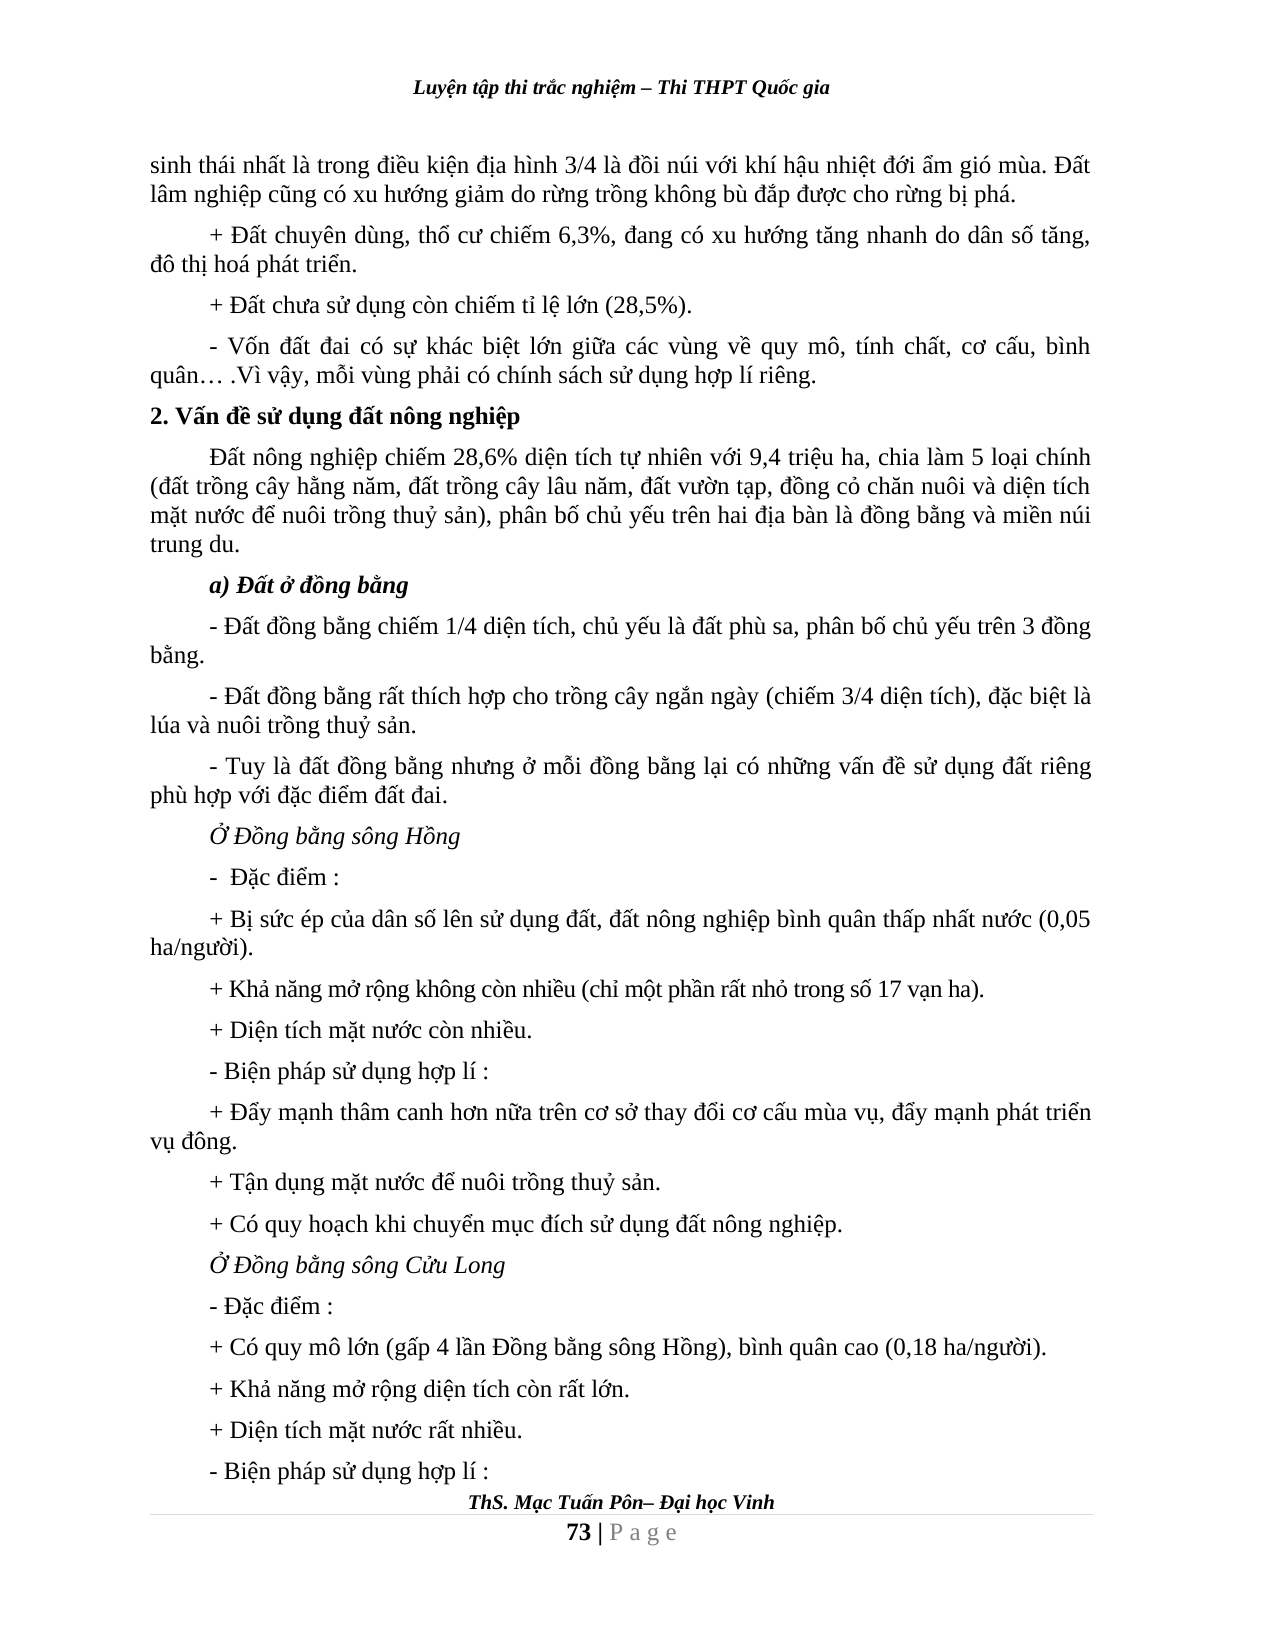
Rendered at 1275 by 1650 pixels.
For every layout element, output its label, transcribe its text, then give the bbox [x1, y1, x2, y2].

text - Vốn đất đai có sự khác biệt lớn giữa các vùng về quy mô, tính chất, cơ cấu, bình quân… .Vì vậy, mỗi vùng phải có chính sách sử dụng hợp lí riêng. [150, 331, 1093, 389]
text - Tuy là đất đồng bằng nhưng ở mỗi đồng bằng lại có những vấn đề sử dụng đất riêng phù hợp với đặc điểm đất đai. [150, 751, 1093, 809]
text + Đất chưa sử dụng còn chiếm tỉ lệ lớn (28,5%). [150, 290, 1093, 319]
text - Đặc điểm : [150, 1291, 1093, 1320]
text - Biện pháp sử dụng hợp lí : [150, 1456, 1093, 1485]
text Ở Đồng bằng sông Hồng [150, 821, 1093, 850]
text Đất nông nghiệp chiếm 28,6% diện tích tự nhiên với 9,4 triệu ha, chia làm 5 loại chính (đất trồng cây hằng năm, đất trồng cây lâu năm, đất vườn tạp, đồng cỏ chăn nuôi và diện tích mặt nước để nuôi trồng thuỷ sản), phân bố chủ yếu trên hai địa bàn là đồng bằng và miền núi trung du. [150, 442, 1093, 557]
text + Diện tích mặt nước còn nhiều. [150, 1015, 1093, 1044]
text + Có quy hoạch khi chuyển mục đích sử dụng đất nông nghiệp. [150, 1209, 1093, 1237]
text + Diện tích mặt nước rất nhiều. [150, 1415, 1093, 1444]
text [150, 150, 1093, 207]
text 2. Vấn đề sử dụng đất nông nghiệp [150, 401, 1093, 430]
text - Đất đồng bằng chiếm 1/4 diện tích, chủ yếu là đất phù sa, phân bố chủ yếu trên 3 đồng bằng. [150, 611, 1093, 669]
text + Đẩy mạnh thâm canh hơn nữa trên cơ sở thay đổi cơ cấu mùa vụ, đẩy mạnh phát triển vụ đông. [150, 1097, 1093, 1155]
text + Bị sức ép của dân số lên sử dụng đất, đất nông nghiệp bình quân thấp nhất nước (0,05 ha/người). [150, 904, 1093, 961]
text a) Đất ở đồng bằng [150, 570, 1093, 599]
text Ở Đồng bằng sông Cửu Long [150, 1250, 1093, 1279]
text - Đặc điểm : [150, 862, 1093, 891]
text + Khả năng mở rộng diện tích còn rất lớn. [150, 1374, 1093, 1402]
text - Biện pháp sử dụng hợp lí : [150, 1056, 1093, 1085]
text + Tận dụng mặt nước để nuôi trồng thuỷ sản. [150, 1167, 1093, 1196]
text - Đất đồng bằng rất thích hợp cho trồng cây ngắn ngày (chiếm 3/4 diện tích), đặc biệt là lúa và nuôi trồng thuỷ sản. [150, 681, 1093, 739]
text + Khả năng mở rộng không còn nhiều (chỉ một phần rất nhỏ trong số 17 vạn ha). [150, 974, 1093, 1002]
text + Có quy mô lớn (gấp 4 lần Đồng bằng sông Hồng), bình quân cao (0,18 ha/người). [150, 1332, 1093, 1361]
text + Đất chuyên dùng, thổ cư chiếm 6,3%, đang có xu hướng tăng nhanh do dân số tăng, đô thị hoá phát triển. [150, 220, 1093, 277]
